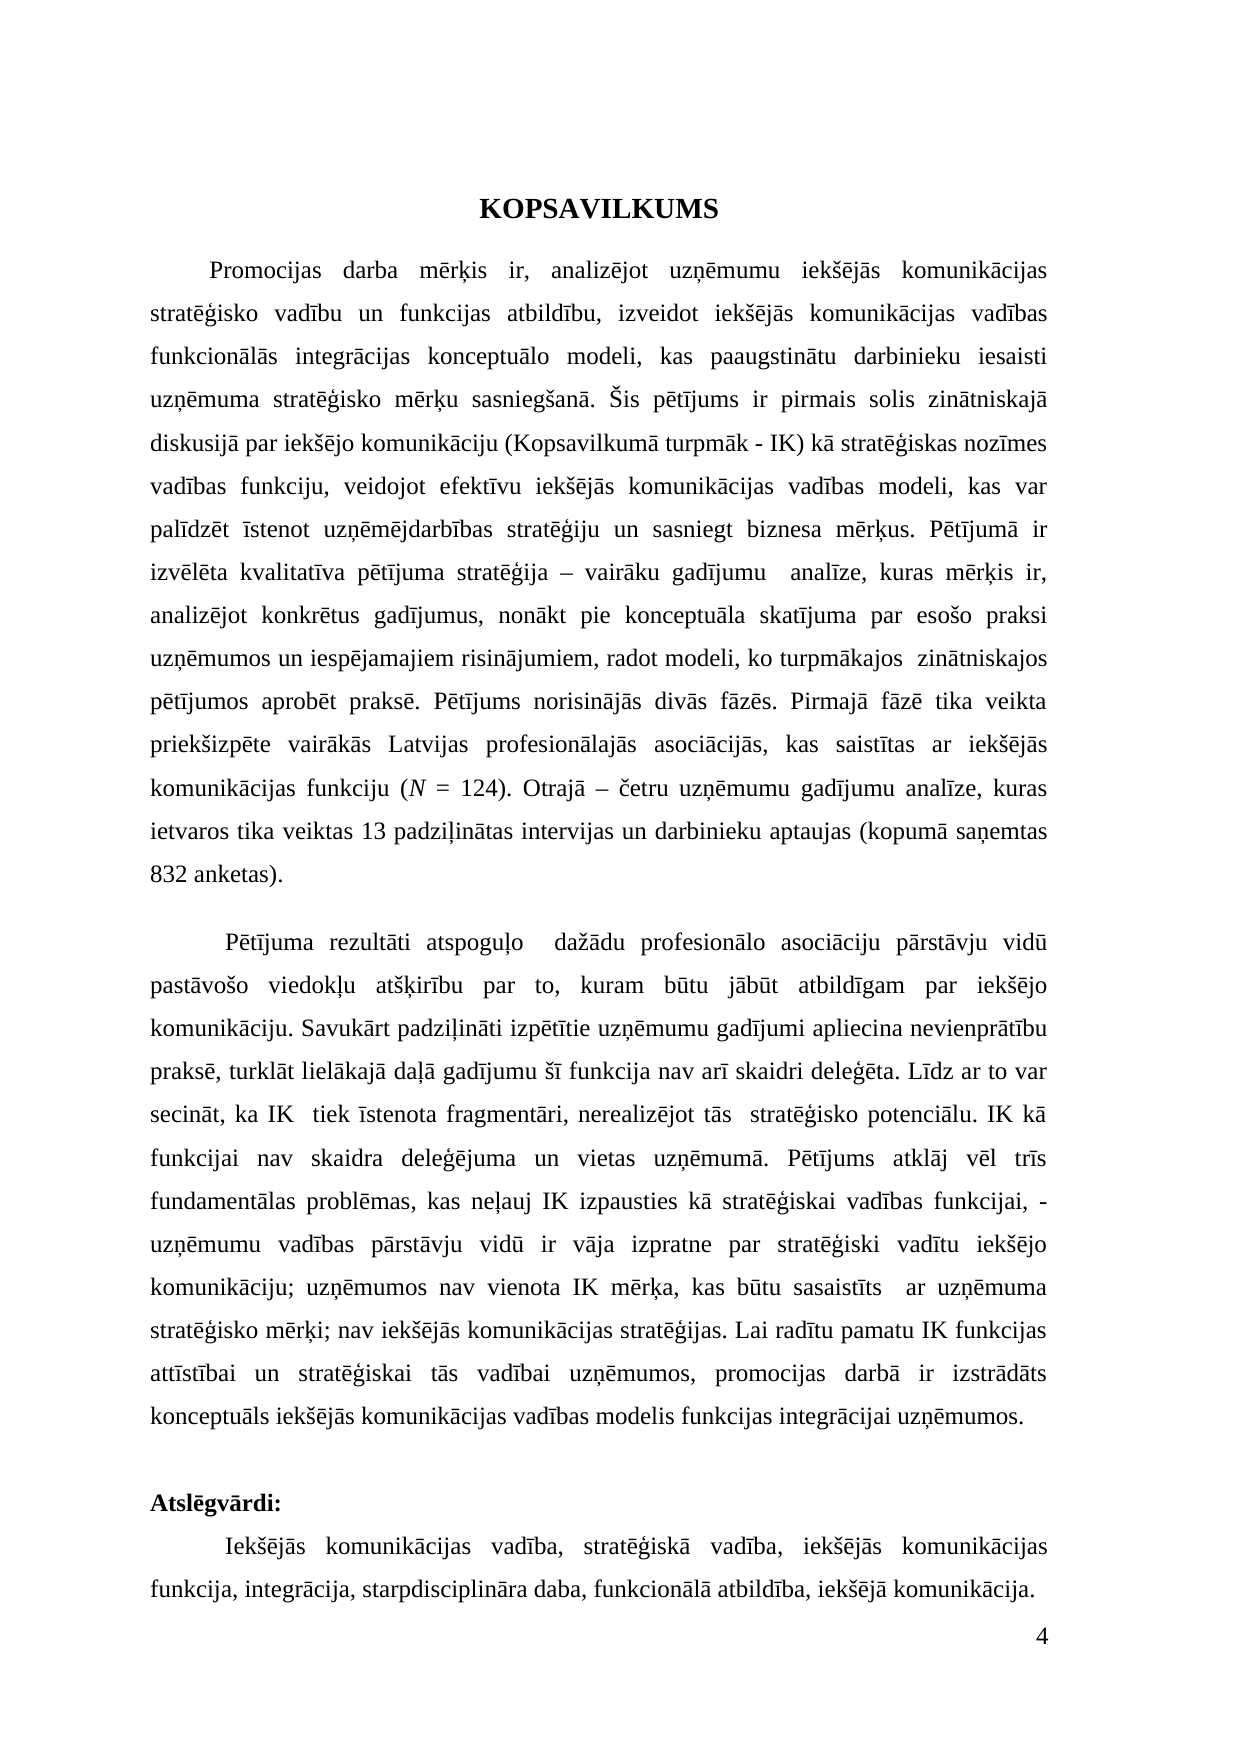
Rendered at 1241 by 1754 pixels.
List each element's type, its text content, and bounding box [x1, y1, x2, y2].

text Pētījuma rezultāti atspoguļo dažādu profesionālo asociāciju pārstāvju vidū pastāvošo viedokļu atšķirību par to, kuram būtu jābūt atbildīgam par iekšējo komunikāciju. Savukārt padziļināti izpētītie uzņēmumu gadījumi apliecina nevienprātību praksē, turklāt lielākajā daļā gadījumu šī funkcija nav arī skaidri deleģēta. Līdz ar to var secināt, ka IK tiek īstenota fragmentāri, nerealizējot tās stratēģisko potenciālu. IK kā funkcijai nav skaidra deleģējuma un vietas uzņēmumā. Pētījums atklāj vēl trīs fundamentālas problēmas, kas neļauj IK izpausties kā stratēģiskai vadības funkcijai, - uzņēmumu vadības pārstāvju vidū ir vāja izpratne par stratēģiski vadītu iekšējo komunikāciju; uzņēmumos nav vienota IK mērķa, kas būtu sasaistīts ar uzņēmuma stratēģisko mērķi; nav iekšējās komunikācijas stratēģijas. Lai radītu pamatu IK funkcijas attīstībai un stratēģiskai tās vadībai uzņēmumos, promocijas darbā ir izstrādāts konceptuāls iekšējās komunikācijas vadības modelis funkcijas integrācijai uzņēmumos. [150, 927, 1048, 1430]
text Promocijas darba mērķis ir, analizējot uzņēmumu iekšējās komunikācijas stratēģisko vadību un funkcijas atbildību, izveidot iekšējās komunikācijas vadības funkcionālās integrācijas konceptuālo modeli, kas paaugstinātu darbinieku iesaisti uzņēmuma stratēģisko mērķu sasniegšanā. Šis pētījums ir pirmais solis zinātniskajā diskusijā par iekšējo komunikāciju (Kopsavilkumā turpmāk - IK) kā stratēģiskas nozīmes vadības funkciju, veidojot efektīvu iekšējās komunikācijas vadības modeli, kas var palīdzēt īstenot uzņēmējdarbības stratēģiju un sasniegt biznesa mērķus. Pētījumā ir izvēlēta kvalitatīva pētījuma stratēģija – vairāku gadījumu analīze, kuras mērķis ir, analizējot konkrētus gadījumus, nonākt pie konceptuāla skatījuma par esošo praksi uzņēmumos un iespējamajiem risinājumiem, radot modeli, ko turpmākajos zinātniskajos pētījumos aprobēt praksē. Pētījums norisinājās divās fāzēs. Pirmajā fāzē tika veikta priekšizpēte vairākās Latvijas profesionālajās asociācijās, kas saistītas ar iekšējās komunikācijas funkciju (N = 124). Otrajā – četru uzņēmumu gadījumu analīze, kuras ietvaros tika veiktas 13 padziļinātas intervijas un darbinieku aptaujas (kopumā saņemtas 832 anketas). [150, 255, 1048, 888]
text Atslēgvārdi: [150, 1488, 1048, 1516]
subtitle KOPSAVILKUMS [150, 192, 1048, 225]
text Iekšējās komunikācijas vadība, stratēģiskā vadība, iekšējās komunikācijas funkcija, integrācija, starpdisciplināra daba, funkcionālā atbildība, iekšējā komunikācija. [150, 1531, 1048, 1603]
